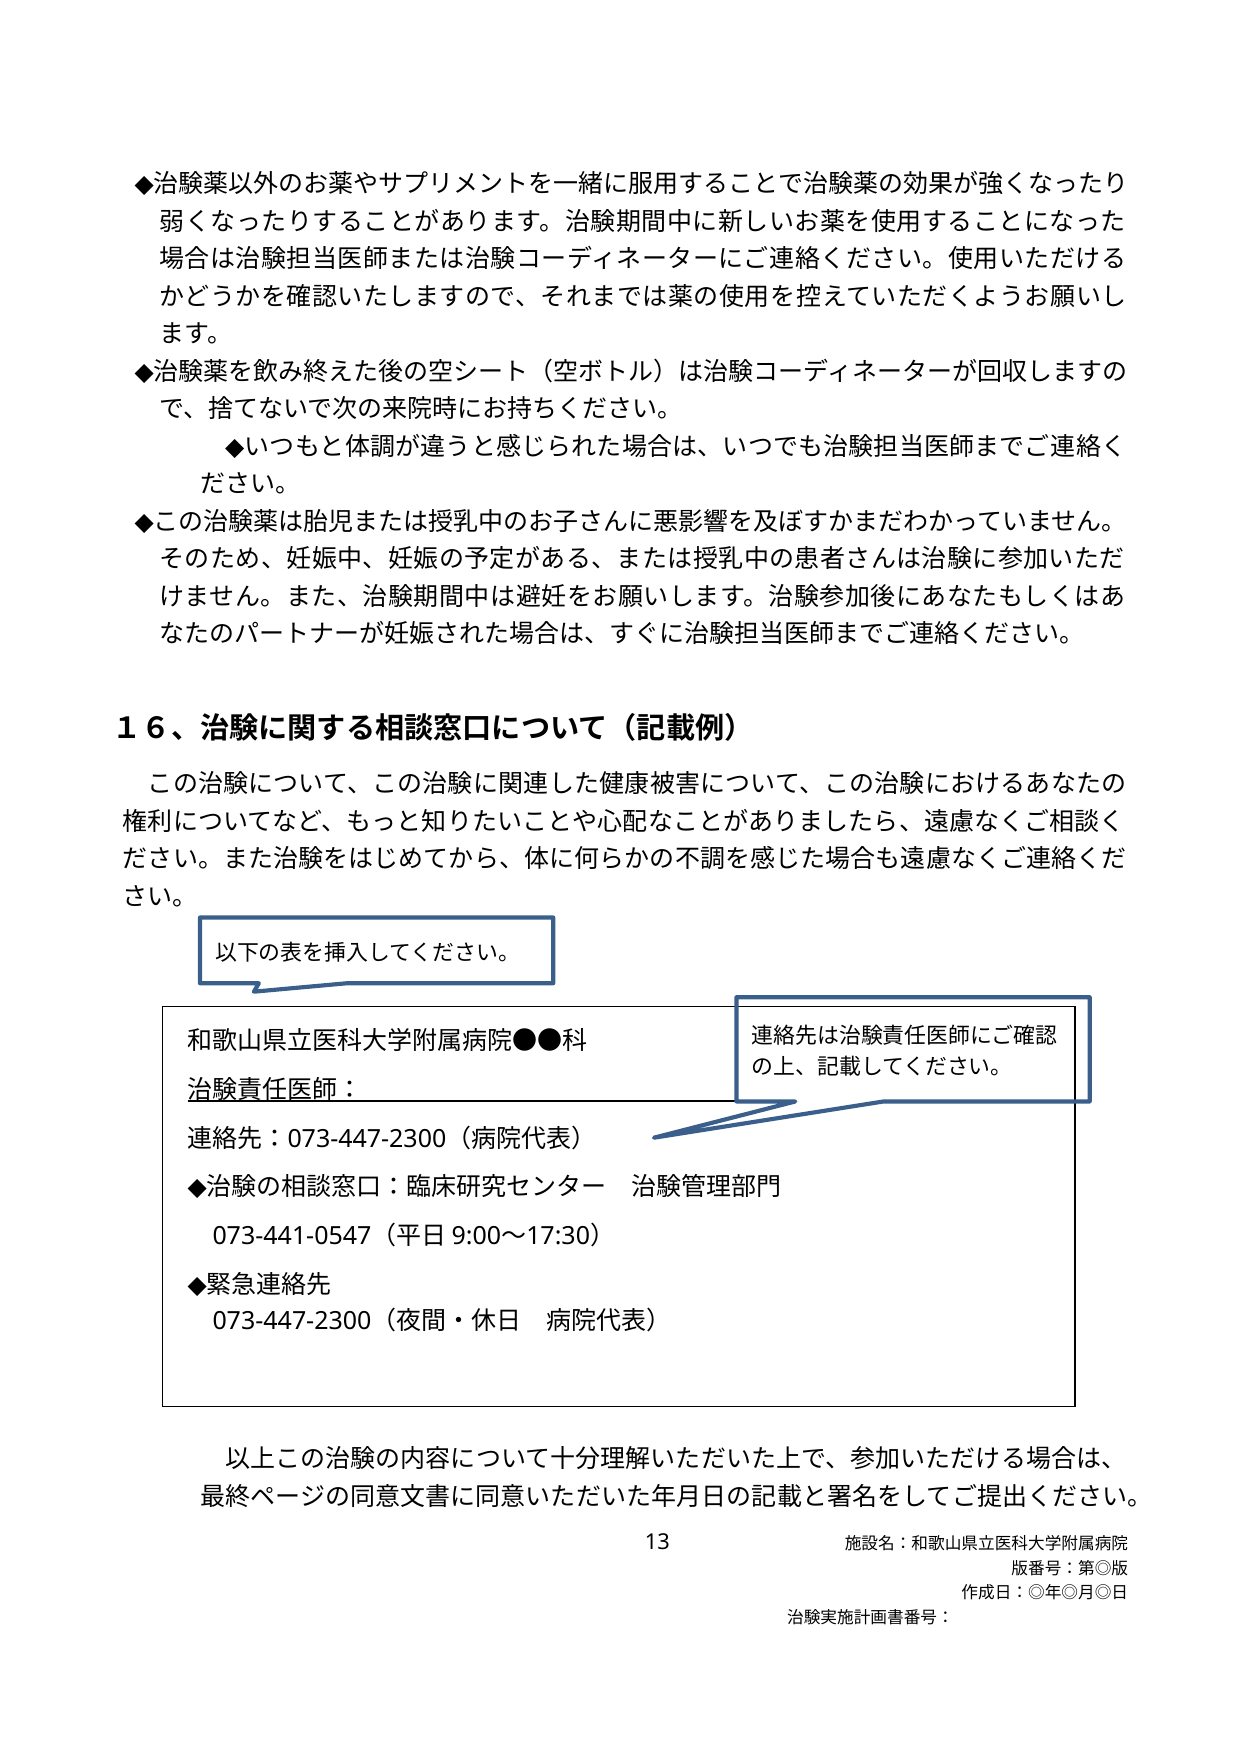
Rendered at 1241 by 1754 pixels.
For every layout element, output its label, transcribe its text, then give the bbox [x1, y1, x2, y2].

text １６、治験に関する相談窓口について（記載例） [112, 688, 1128, 763]
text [200, 1438, 1128, 1513]
text この治験について、この治験に関連した健康被害について、この治験におけるあなたの権利についてなど、もっと知りたいことや心配なことがありましたら、遠慮なくご相談ください。また治験をはじめてから、体に何らかの不調を感じた場合も遠慮なくご連絡ください。 [123, 763, 1128, 913]
text ◆治験薬以外のお薬やサプリメントを一緒に服用することで治験薬の効果が強くなったり、弱くなったりすることがあります。治験期間中に新しいお薬を使用することになった場合は治験担当医師または治験コーディネーターにご連絡ください。使用いただけるかどうかを確認いたしますので、それまでは薬の使用を控えていただくようお願いします。 [134, 163, 1128, 350]
text ◆いつもと体調が違うと感じられた場合は、いつでも治験担当医師までご連絡ください。 [200, 425, 1128, 500]
text ◆治験薬を飲み終えた後の空シート（空ボトル）は治験コーディネーターが回収しますので、捨てないで次の来院時にお持ちください。 [134, 350, 1128, 425]
text ◆この治験薬は胎児または授乳中のお子さんに悪影響を及ぼすかまだわかっていません。そのため、妊娠中、妊娠の予定がある、または授乳中の患者さんは治験に参加いただけません。また、治験期間中は避妊をお願いします。治験参加後にあなたもしくはあなたのパートナーが妊娠された場合は、すぐに治験担当医師までご連絡ください。 [134, 500, 1128, 650]
